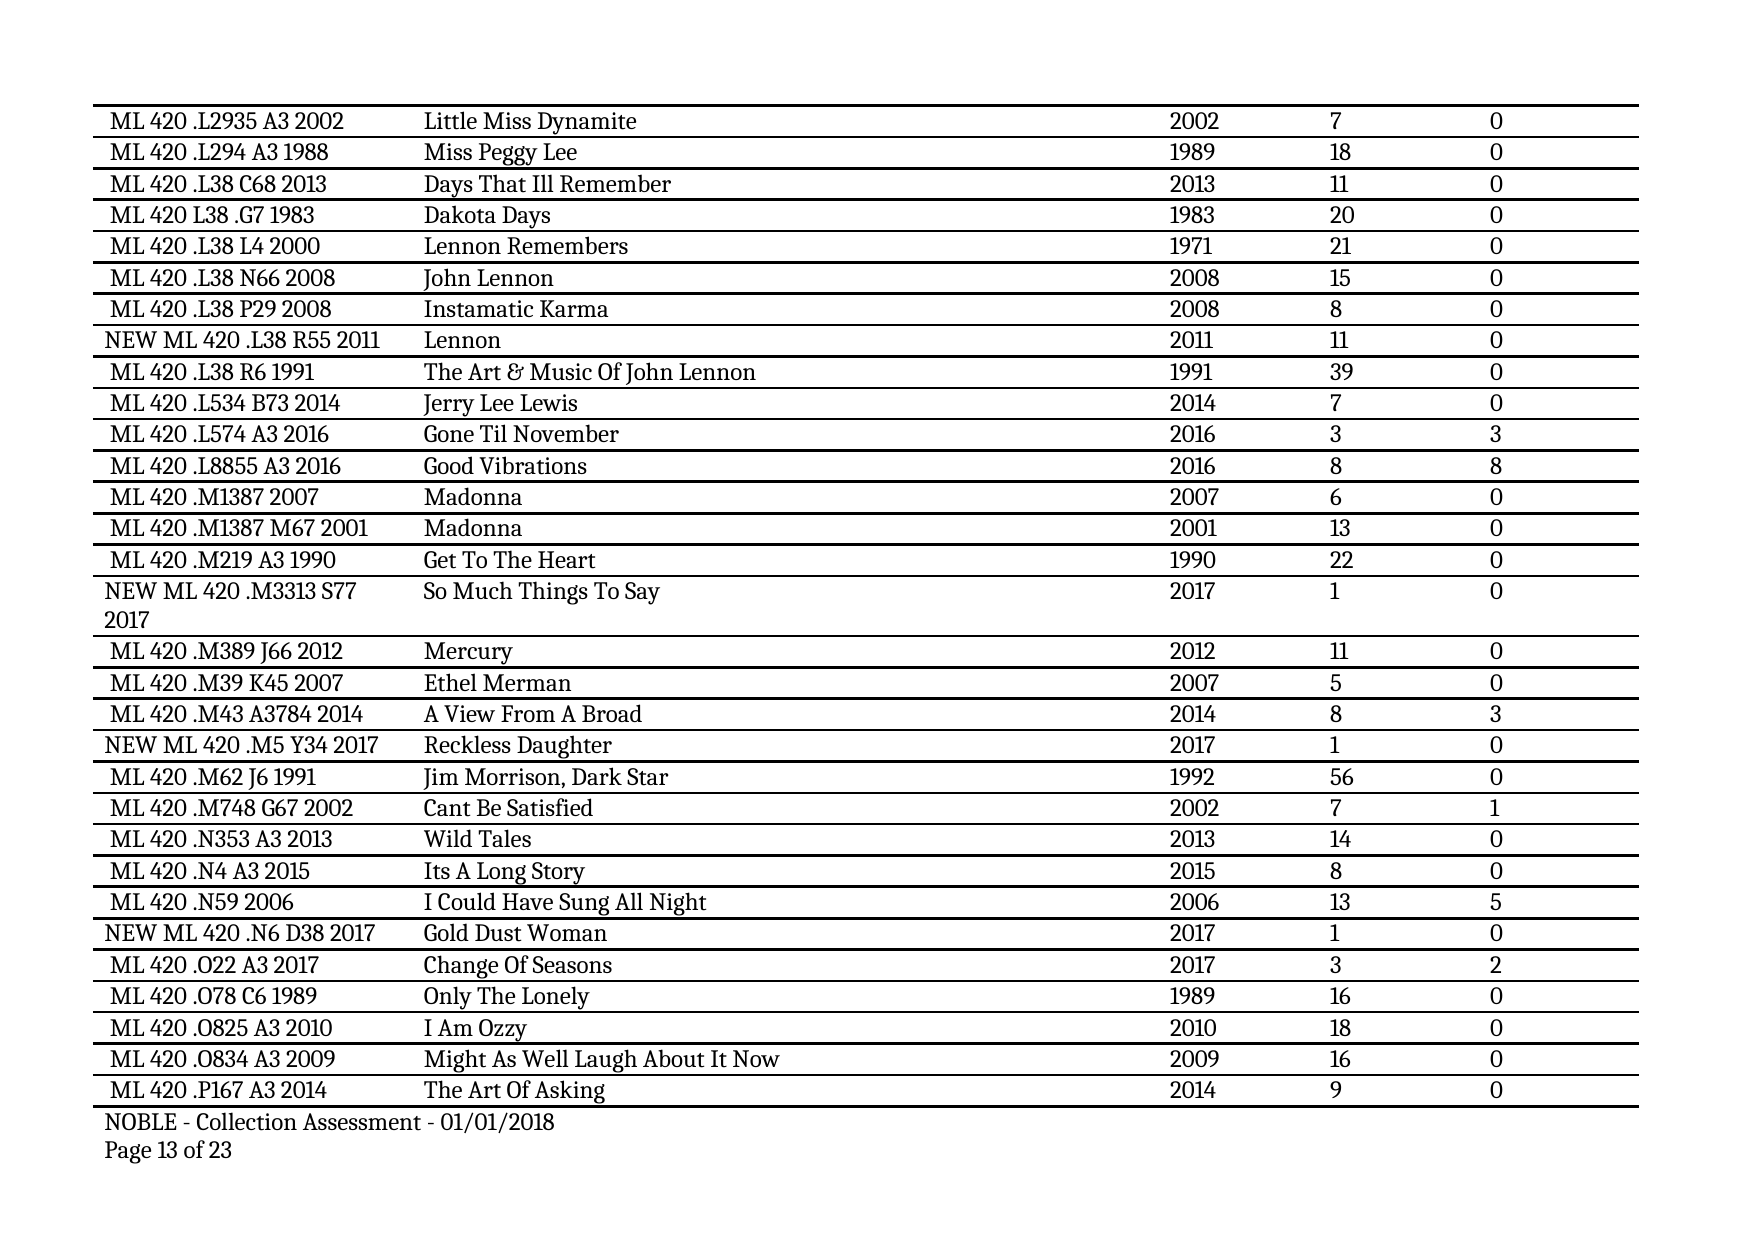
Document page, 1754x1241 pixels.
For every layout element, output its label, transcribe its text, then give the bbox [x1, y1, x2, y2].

table_cell 11 [1319, 637, 1478, 666]
table_cell 0 [1479, 170, 1638, 198]
table_cell Jerry Lee Lewis [413, 389, 1159, 418]
table_cell 0 [1479, 1045, 1638, 1073]
table_cell 0 [1479, 483, 1638, 512]
table_cell 2017 [1159, 951, 1319, 979]
table_cell ML 420 .L38 P29 2008 [93, 295, 412, 324]
table_cell 39 [1319, 358, 1478, 386]
table_cell Its A Long Story [413, 857, 1159, 885]
table_cell 1989 [1159, 138, 1319, 167]
table_cell 2008 [1159, 264, 1319, 292]
table_cell 13 [1319, 888, 1478, 917]
table_cell ML 420 .L38 L4 2000 [93, 232, 412, 261]
table_cell 0 [1479, 731, 1638, 760]
table_cell NEW ML 420 .L38 R55 2011 [93, 326, 412, 355]
table_cell 1990 [1159, 546, 1319, 574]
table_cell 16 [1319, 1045, 1478, 1073]
table_cell 1971 [1159, 232, 1319, 261]
table_cell 2009 [1159, 1045, 1319, 1073]
table_cell ML 420 .M748 G67 2002 [93, 794, 412, 823]
table_cell Days That Ill Remember [413, 170, 1159, 198]
table_cell Get To The Heart [413, 546, 1159, 574]
table_cell 3 [1319, 420, 1478, 449]
table_cell 21 [1319, 232, 1478, 261]
table_cell 14 [1319, 825, 1478, 854]
table_cell 0 [1479, 232, 1638, 261]
table_cell 18 [1319, 138, 1478, 167]
table_cell ML 420 .O78 C6 1989 [93, 982, 412, 1011]
table_cell 2012 [1159, 637, 1319, 666]
table_cell ML 420 .M389 J66 2012 [93, 637, 412, 666]
table_cell NEW ML 420 .N6 D38 2017 [93, 920, 412, 948]
table_cell 2008 [1159, 295, 1319, 324]
table_cell The Art Of Asking [413, 1076, 1159, 1105]
table_cell 0 [1479, 1013, 1638, 1042]
table_cell Gold Dust Woman [413, 920, 1159, 948]
table_cell 0 [1479, 358, 1638, 386]
table_cell Wild Tales [413, 825, 1159, 854]
table_cell Gone Til November [413, 420, 1159, 449]
table_cell ML 420 .P167 A3 2014 [93, 1076, 412, 1105]
table_cell Good Vibrations [413, 452, 1159, 480]
table_cell ML 420 .M39 K45 2007 [93, 669, 412, 697]
table_cell 8 [1319, 295, 1478, 324]
table_cell 20 [1319, 201, 1478, 229]
table_cell 0 [1479, 295, 1638, 324]
table_cell 0 [1479, 577, 1638, 634]
table_cell 8 [1319, 857, 1478, 885]
table_cell Madonna [413, 515, 1159, 543]
table_cell 0 [1479, 920, 1638, 948]
table_cell Mercury [413, 637, 1159, 666]
table_cell Change Of Seasons [413, 951, 1159, 979]
table_cell ML 420 .M1387 2007 [93, 483, 412, 512]
table_cell 1 [1479, 794, 1638, 823]
table_cell NEW ML 420 .M5 Y34 2017 [93, 731, 412, 760]
table_cell ML 420 .N59 2006 [93, 888, 412, 917]
table_cell 0 [1479, 982, 1638, 1011]
table_cell 18 [1319, 1013, 1478, 1042]
table_cell ML 420 .L38 C68 2013 [93, 170, 412, 198]
table_cell 0 [1479, 138, 1638, 167]
table_cell 2013 [1159, 825, 1319, 854]
table_cell 0 [1479, 515, 1638, 543]
table_cell 1 [1319, 731, 1478, 760]
table_cell 1992 [1159, 763, 1319, 791]
table_cell ML 420 .L2935 A3 2002 [93, 107, 412, 136]
table_cell 0 [1479, 389, 1638, 418]
table_cell Instamatic Karma [413, 295, 1159, 324]
table_cell 15 [1319, 264, 1478, 292]
table_cell NEW ML 420 .M3313 S77 2017 [93, 577, 412, 634]
table_cell 0 [1479, 637, 1638, 666]
table_cell ML 420 .M43 A3784 2014 [93, 700, 412, 729]
table_cell The Art & Music Of John Lennon [413, 358, 1159, 386]
table_cell 0 [1479, 669, 1638, 697]
table_cell 8 [1319, 452, 1478, 480]
table_cell 7 [1319, 107, 1478, 136]
table_cell A View From A Broad [413, 700, 1159, 729]
table_cell 3 [1479, 700, 1638, 729]
table_cell Cant Be Satisfied [413, 794, 1159, 823]
table_cell 0 [1479, 546, 1638, 574]
table_cell 1989 [1159, 982, 1319, 1011]
table_cell 2 [1479, 951, 1638, 979]
table_cell Madonna [413, 483, 1159, 512]
table_cell 2017 [1159, 577, 1319, 634]
table_cell 2014 [1159, 1076, 1319, 1105]
table_cell 3 [1319, 951, 1478, 979]
table_cell 0 [1479, 857, 1638, 885]
table_cell ML 420 .L574 A3 2016 [93, 420, 412, 449]
table_cell 7 [1319, 389, 1478, 418]
table_cell Reckless Daughter [413, 731, 1159, 760]
table_cell 2011 [1159, 326, 1319, 355]
table_cell Dakota Days [413, 201, 1159, 229]
table_cell Jim Morrison, Dark Star [413, 763, 1159, 791]
table_cell 2002 [1159, 794, 1319, 823]
table_cell Little Miss Dynamite [413, 107, 1159, 136]
table_cell 0 [1479, 763, 1638, 791]
table_cell 3 [1479, 420, 1638, 449]
table_cell 22 [1319, 546, 1478, 574]
table_cell 6 [1319, 483, 1478, 512]
table_cell 2014 [1159, 389, 1319, 418]
table_cell 0 [1479, 825, 1638, 854]
table_cell 2015 [1159, 857, 1319, 885]
table_cell I Am Ozzy [413, 1013, 1159, 1042]
table_cell ML 420 .M62 J6 1991 [93, 763, 412, 791]
table_cell 0 [1479, 201, 1638, 229]
table_cell ML 420 .N4 A3 2015 [93, 857, 412, 885]
table_cell 11 [1319, 170, 1478, 198]
table_cell ML 420 .O834 A3 2009 [93, 1045, 412, 1073]
table_cell ML 420 L38 .G7 1983 [93, 201, 412, 229]
table_cell 11 [1319, 326, 1478, 355]
table_cell 8 [1319, 700, 1478, 729]
table_cell ML 420 .M219 A3 1990 [93, 546, 412, 574]
table_cell 56 [1319, 763, 1478, 791]
table_cell Miss Peggy Lee [413, 138, 1159, 167]
table_cell 5 [1319, 669, 1478, 697]
table_cell ML 420 .O22 A3 2017 [93, 951, 412, 979]
table_cell John Lennon [413, 264, 1159, 292]
table_cell ML 420 .M1387 M67 2001 [93, 515, 412, 543]
table_cell 0 [1479, 1076, 1638, 1105]
table_cell 5 [1479, 888, 1638, 917]
table_cell 2016 [1159, 452, 1319, 480]
table_cell 2013 [1159, 170, 1319, 198]
table_cell 2002 [1159, 107, 1319, 136]
table_cell 2007 [1159, 669, 1319, 697]
table_cell Lennon Remembers [413, 232, 1159, 261]
table_cell 2001 [1159, 515, 1319, 543]
table_cell ML 420 .L38 R6 1991 [93, 358, 412, 386]
table_cell ML 420 .L38 N66 2008 [93, 264, 412, 292]
table_cell 9 [1319, 1076, 1478, 1105]
table_cell 13 [1319, 515, 1478, 543]
table_cell Ethel Merman [413, 669, 1159, 697]
table_cell 1983 [1159, 201, 1319, 229]
table_cell So Much Things To Say [413, 577, 1159, 634]
table_cell ML 420 .L534 B73 2014 [93, 389, 412, 418]
table_cell I Could Have Sung All Night [413, 888, 1159, 917]
table_cell 8 [1479, 452, 1638, 480]
table_cell Lennon [413, 326, 1159, 355]
table_cell Might As Well Laugh About It Now [413, 1045, 1159, 1073]
table_cell 2017 [1159, 920, 1319, 948]
table_cell 16 [1319, 982, 1478, 1011]
table_cell 2007 [1159, 483, 1319, 512]
table_cell 2017 [1159, 731, 1319, 760]
table_cell 1 [1319, 920, 1478, 948]
table_cell 7 [1319, 794, 1478, 823]
table_cell 0 [1479, 264, 1638, 292]
table_cell 2014 [1159, 700, 1319, 729]
table_cell Only The Lonely [413, 982, 1159, 1011]
table_cell 2016 [1159, 420, 1319, 449]
table_cell 0 [1479, 326, 1638, 355]
table_cell 1991 [1159, 358, 1319, 386]
table_cell 1 [1319, 577, 1478, 634]
table_cell 0 [1479, 107, 1638, 136]
table_cell ML 420 .N353 A3 2013 [93, 825, 412, 854]
table_cell 2006 [1159, 888, 1319, 917]
table_cell ML 420 .O825 A3 2010 [93, 1013, 412, 1042]
table_cell ML 420 .L294 A3 1988 [93, 138, 412, 167]
table_cell ML 420 .L8855 A3 2016 [93, 452, 412, 480]
table_cell 2010 [1159, 1013, 1319, 1042]
